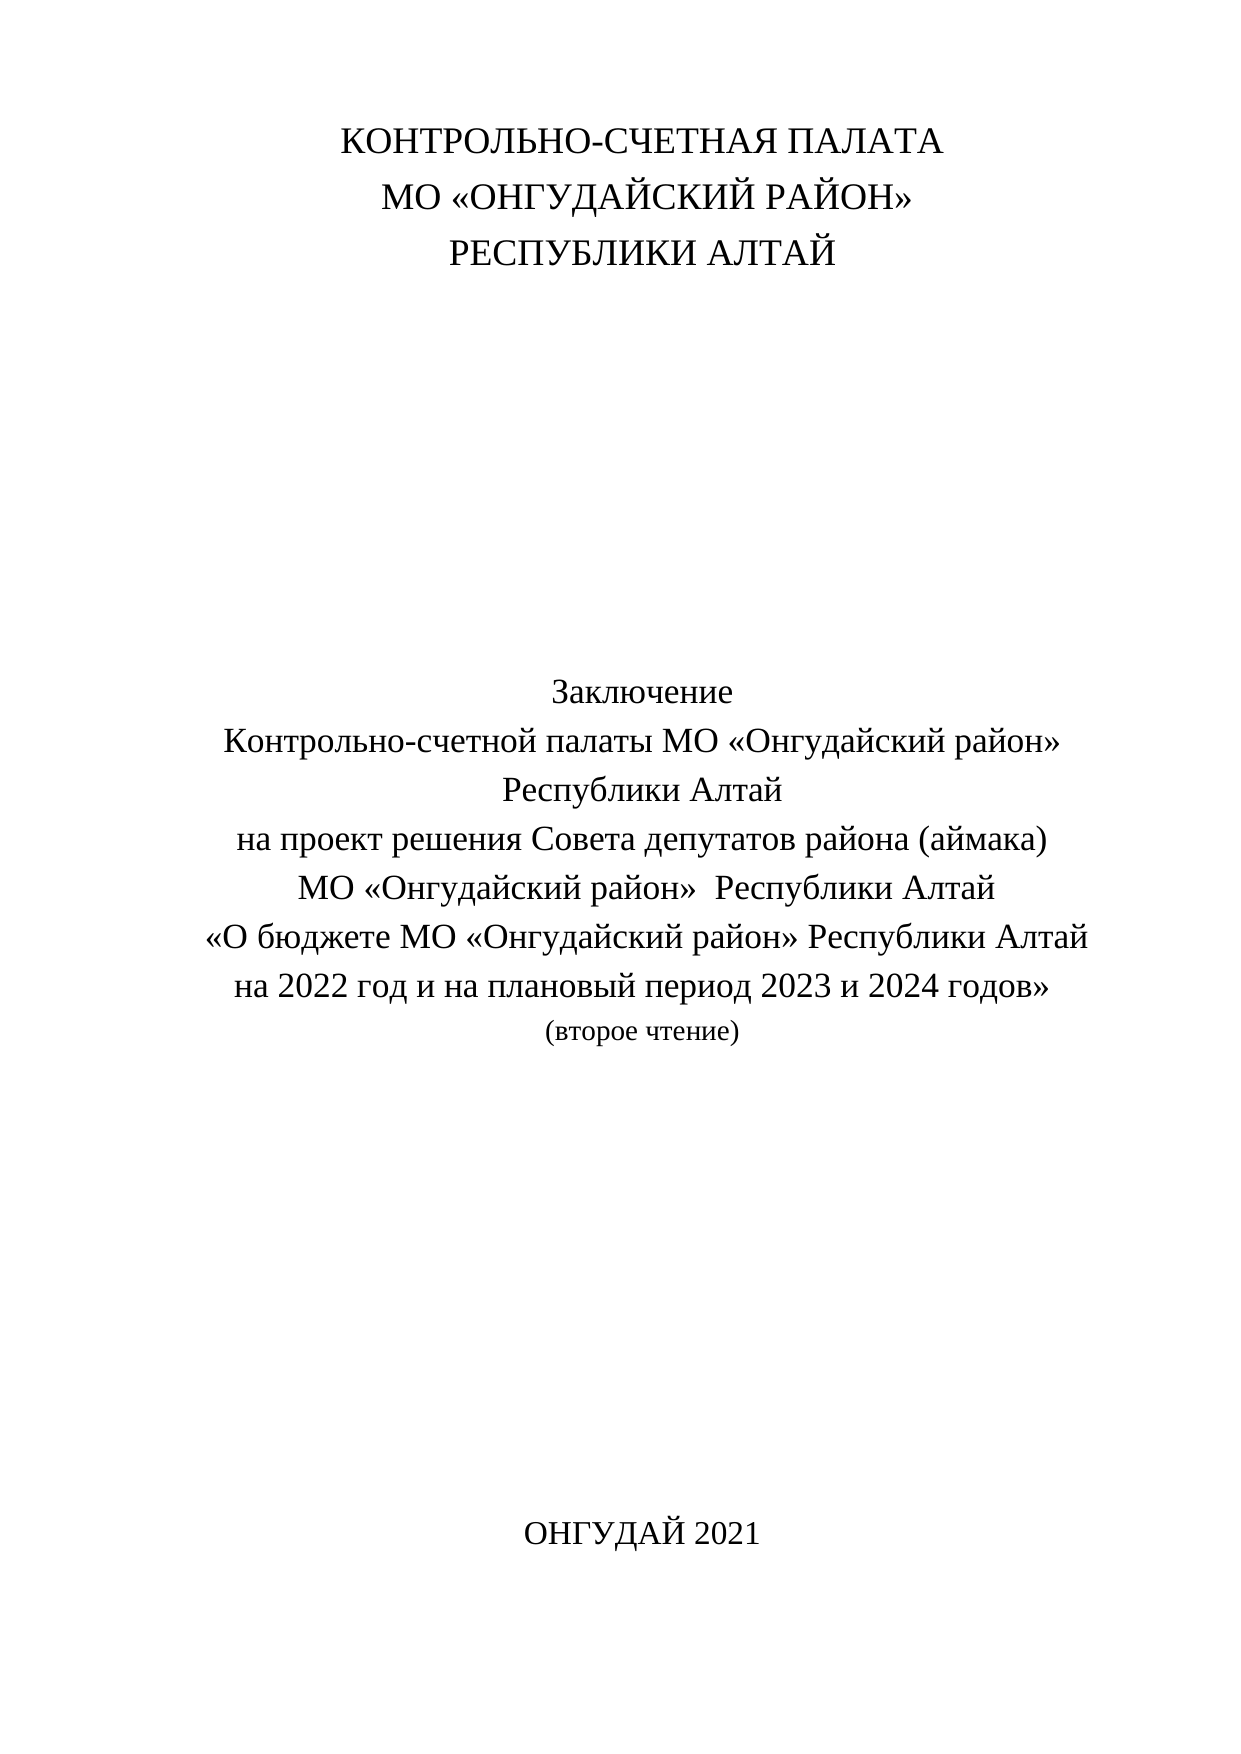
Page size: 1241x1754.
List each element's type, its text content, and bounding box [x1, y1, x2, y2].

text «О бюджете МО «Онгудайский район» Республики Алтай [133, 916, 1152, 956]
text Заключение [133, 671, 1152, 712]
text на проект решения Совета депутатов района (аймака) [133, 818, 1152, 858]
text РЕСПУБЛИКИ АЛТАЙ [133, 230, 1152, 273]
text ОНГУДАЙ 2021 [133, 1514, 1152, 1552]
text МО «ОНГУДАЙСКИЙ РАЙОН» [133, 174, 1152, 217]
text на 2022 год и на плановый период 2023 и 2024 годов» [133, 964, 1152, 1005]
text Контрольно-счетной палаты МО «Онгудайский район» Республики Алтай [133, 720, 1152, 809]
text КОНТРОЛЬНО-СЧЕТНАЯ ПАЛАТА [133, 118, 1152, 161]
text (второе чтение) [133, 1013, 1152, 1047]
text МО «Онгудайский район» Республики Алтай [133, 867, 1152, 907]
